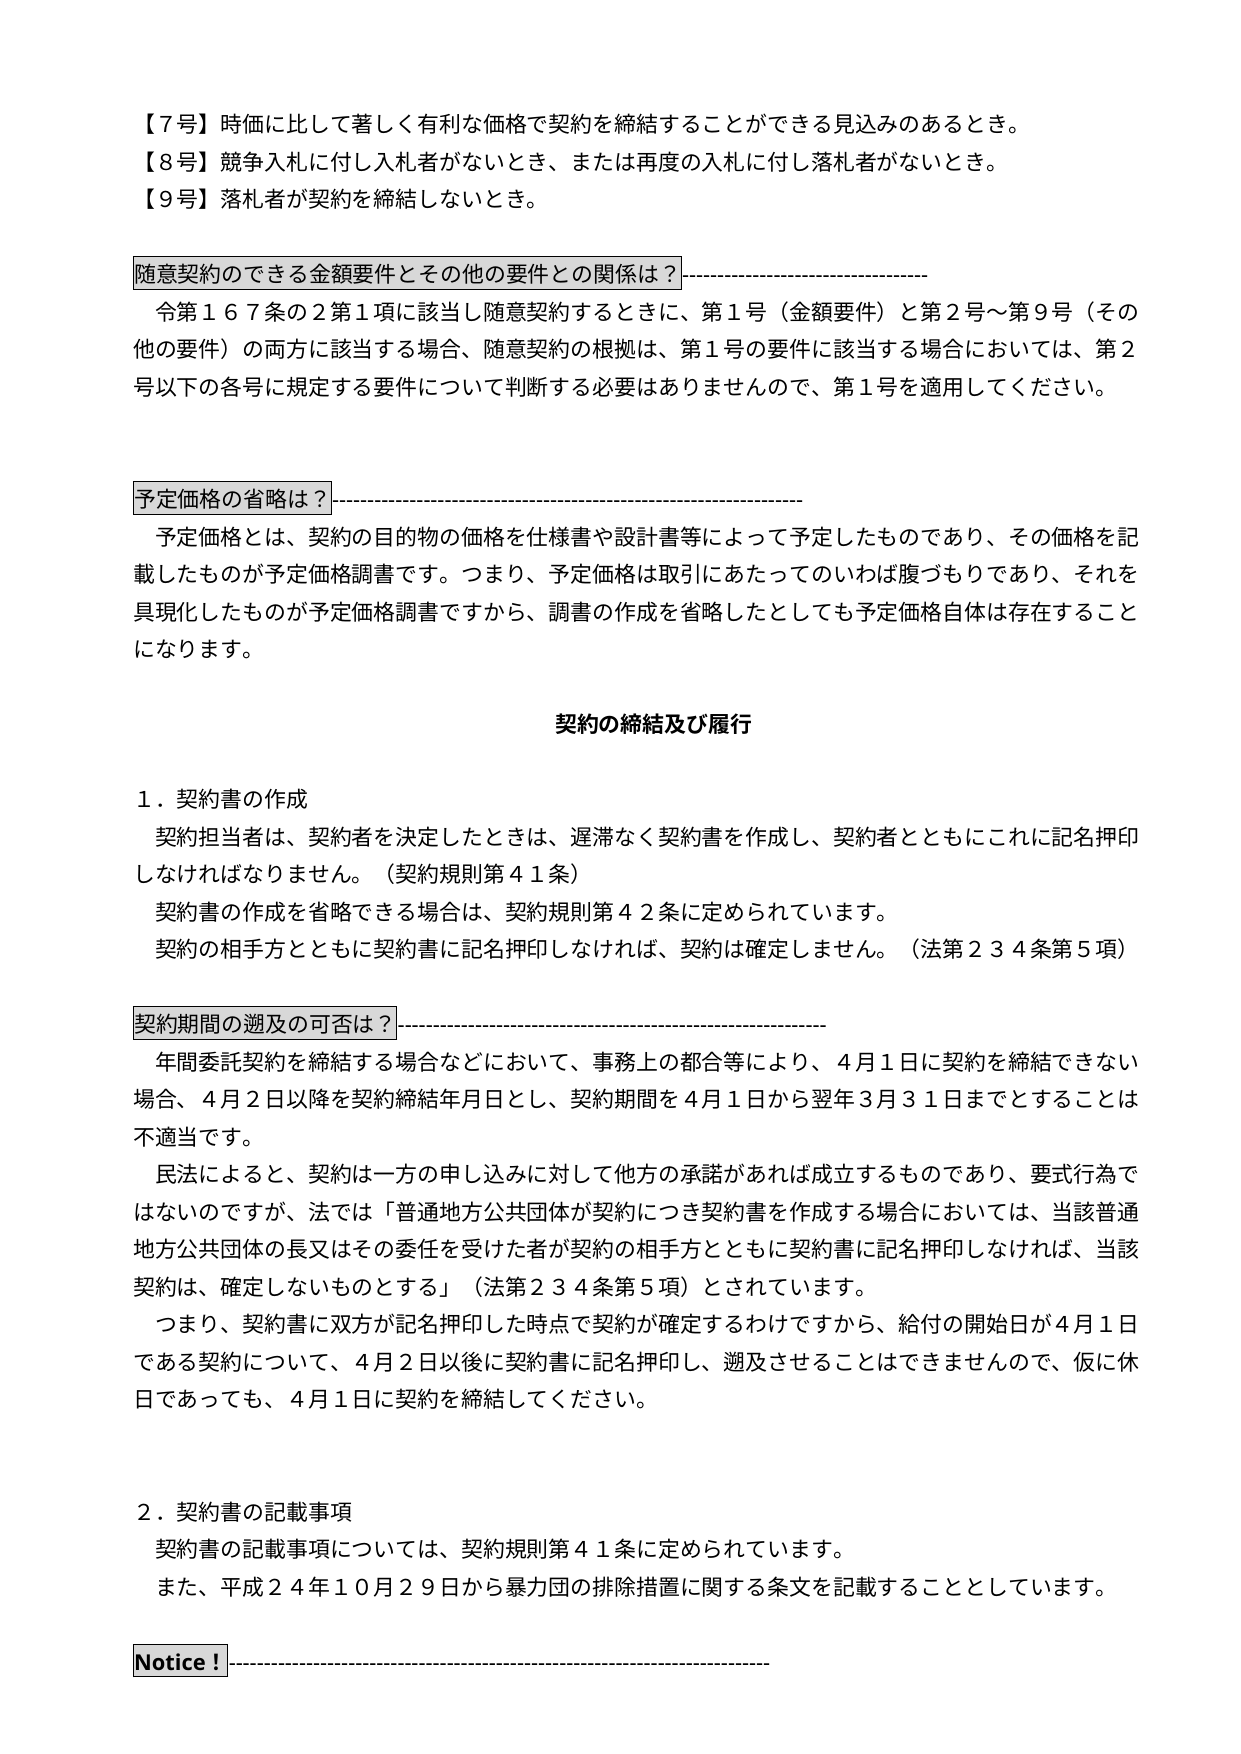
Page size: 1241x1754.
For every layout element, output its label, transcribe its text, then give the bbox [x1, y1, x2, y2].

text 令第１６７条の２第１項に該当し随意契約するときに、第１号（金額要件）と第２号～第９号（その他の要件）の両方に該当する場合、随意契約の根拠は、第１号の要件に該当する場合においては、第２号以下の各号に規定する要件について判断する必要はありませんので、第１号を適用してください。 [133, 292, 1152, 404]
text 契約の締結及び履行 [133, 704, 1152, 742]
text 契約期間の遡及の可否は？------------------------------------------------------------- [133, 1004, 1152, 1042]
text 【８号】競争入札に付し入札者がないとき、または再度の入札に付し落札者がないとき。 [133, 142, 1152, 179]
text 【９号】落札者が契約を締結しないとき。 [133, 179, 1152, 217]
text ２．契約書の記載事項 [133, 1492, 1152, 1529]
text 契約担当者は、契約者を決定したときは、遅滞なく契約書を作成し、契約者とともにこれに記名押印しなければなりません。（契約規則第４１条） [133, 817, 1152, 892]
text 随意契約のできる金額要件とその他の要件との関係は？----------------------------------- [133, 254, 1152, 292]
text 契約書の作成を省略できる場合は、契約規則第４２条に定められています。 [133, 892, 1152, 929]
text 予定価格とは、契約の目的物の価格を仕様書や設計書等によって予定したものであり、その価格を記載したものが予定価格調書です。つまり、予定価格は取引にあたってのいわば腹づもりであり、それを具現化したものが予定価格調書ですから、調書の作成を省略したとしても予定価格自体は存在することになります。 [133, 517, 1152, 667]
text Notice！----------------------------------------------------------------------------- [133, 1642, 1152, 1679]
text 契約の相手方とともに契約書に記名押印しなければ、契約は確定しません。（法第２３４条第５項） [133, 929, 1152, 967]
text 【７号】時価に比して著しく有利な価格で契約を締結することができる見込みのあるとき。 [133, 104, 1152, 142]
text また、平成２４年１０月２９日から暴力団の排除措置に関する条文を記載することとしています。 [133, 1567, 1152, 1604]
text 予定価格の省略は？------------------------------------------------------------------- [133, 479, 1152, 517]
text 年間委託契約を締結する場合などにおいて、事務上の都合等により、４月１日に契約を締結できない場合、４月２日以降を契約締結年月日とし、契約期間を４月１日から翌年３月３１日までとすることは不適当です。 [133, 1042, 1152, 1154]
text 民法によると、契約は一方の申し込みに対して他方の承諾があれば成立するものであり、要式行為ではないのですが、法では「普通地方公共団体が契約につき契約書を作成する場合においては、当該普通地方公共団体の長又はその委任を受けた者が契約の相手方とともに契約書に記名押印しなければ、当該契約は、確定しないものとする」（法第２３４条第５項）とされています。 [133, 1154, 1152, 1304]
text １．契約書の作成 [133, 779, 1152, 817]
text 契約書の記載事項については、契約規則第４１条に定められています。 [133, 1529, 1152, 1567]
text つまり、契約書に双方が記名押印した時点で契約が確定するわけですから、給付の開始日が４月１日である契約について、４月２日以後に契約書に記名押印し、遡及させることはできませんので、仮に休日であっても、４月１日に契約を締結してください。 [133, 1304, 1152, 1417]
